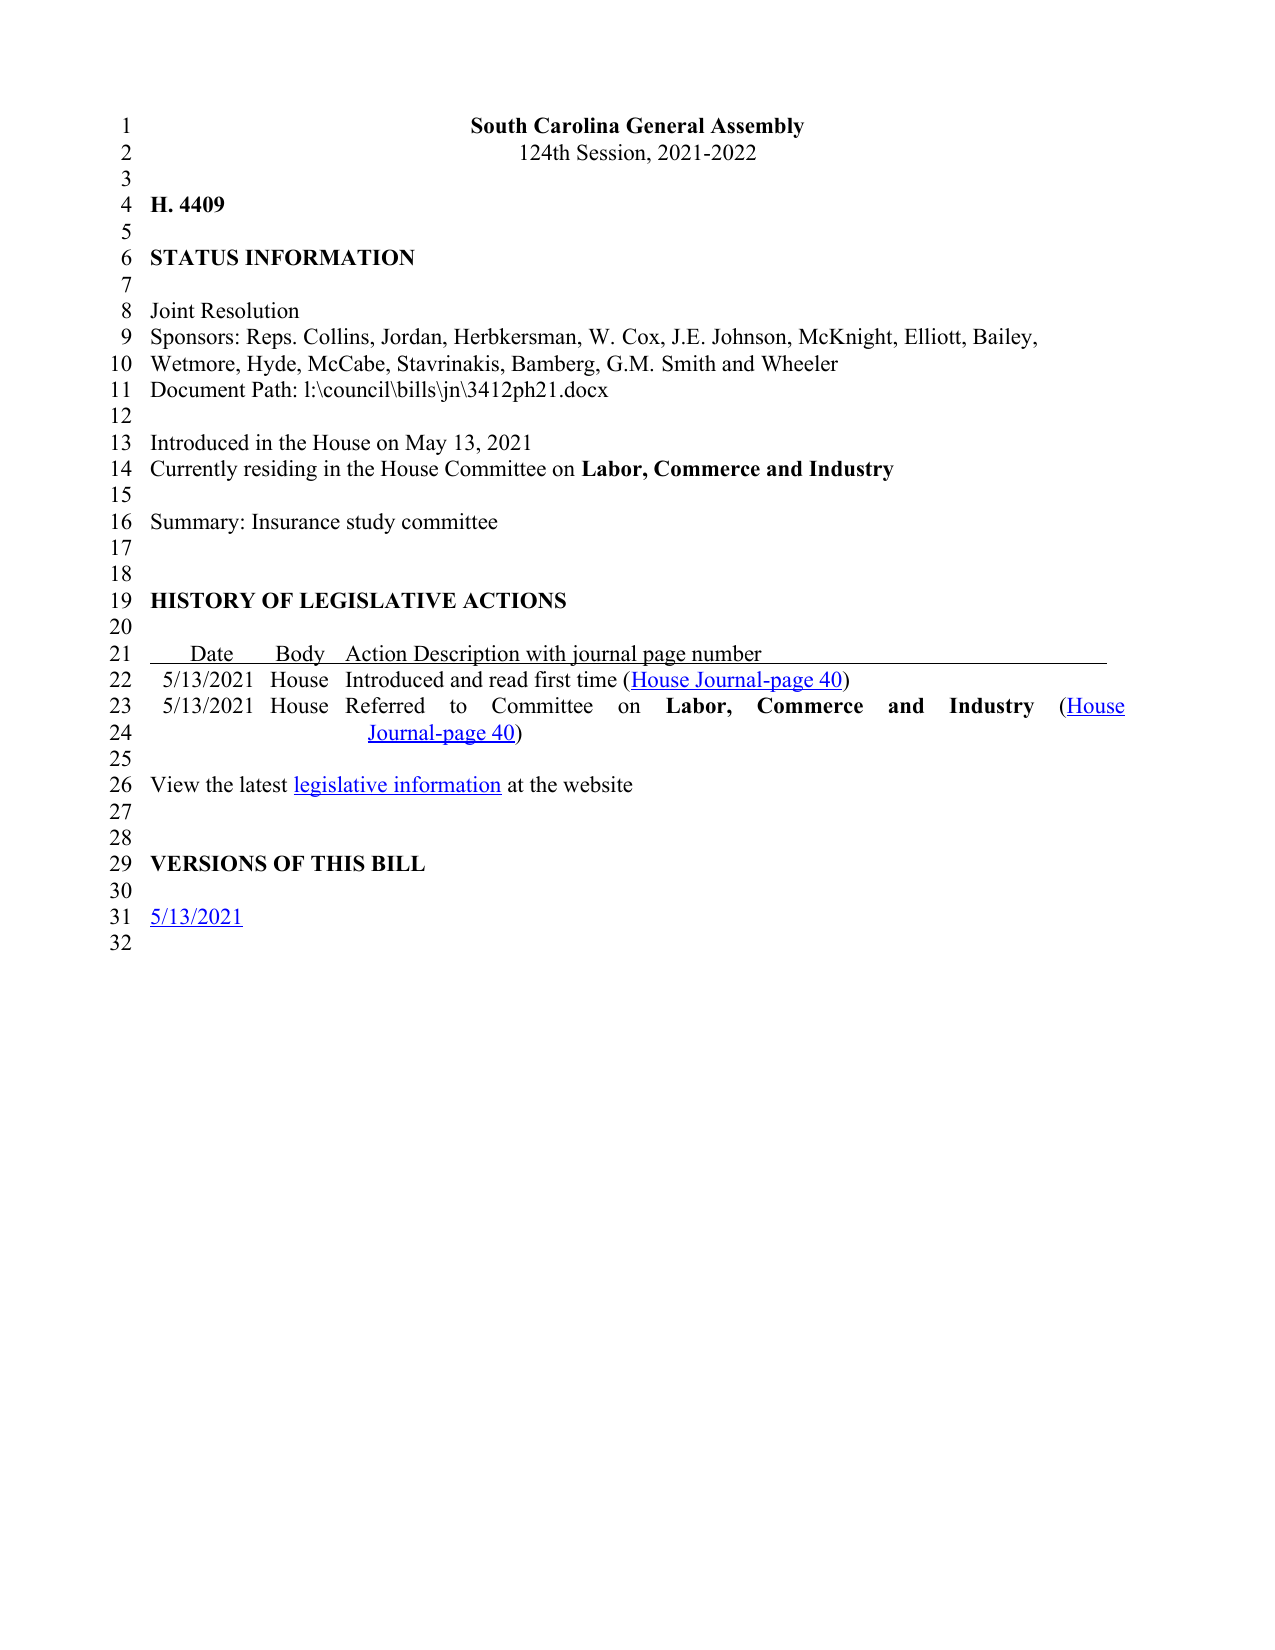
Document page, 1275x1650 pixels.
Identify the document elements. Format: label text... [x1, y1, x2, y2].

text Introduced in the House on May 13, 2021 [150, 429, 1125, 455]
text Summary: Insurance study committee [150, 508, 1125, 534]
text Currently residing in the House Committee on Labor, Commerce and Industry [150, 455, 1125, 481]
text VERSIONS OF THIS BILL [150, 850, 1125, 877]
text STATUS INFORMATION [150, 244, 1125, 271]
text Joint Resolution [150, 297, 1125, 323]
text View the latest legislative information at the website [150, 771, 1125, 798]
text 5/13/2021 House Referred to Committee on Labor, Commerce and Industry (House Journal-page 40) [150, 692, 1125, 745]
text H. 4409 [150, 192, 1125, 218]
text Sponsors: Reps. Collins, Jordan, Herbkersman, W. Cox, J.E. Johnson, McKnight, Elliott, Bailey, Wetmore, Hyde, McCabe, Stavrinakis, Bamberg, G.M. Smith and Wheeler [150, 323, 1125, 376]
text Date Body Action Description with journal page number [150, 639, 1125, 666]
text 5/13/2021 [150, 903, 1125, 929]
text Document Path: l:\council\bills\jn\3412ph21.docx [150, 376, 1125, 402]
text 5/13/2021 House Introduced and read first time (House Journal-page 40) [150, 666, 1125, 692]
text South Carolina General Assembly [150, 112, 1125, 139]
text 124th Session, 2021-2022 [150, 139, 1125, 165]
text HISTORY OF LEGISLATIVE ACTIONS [150, 587, 1125, 613]
